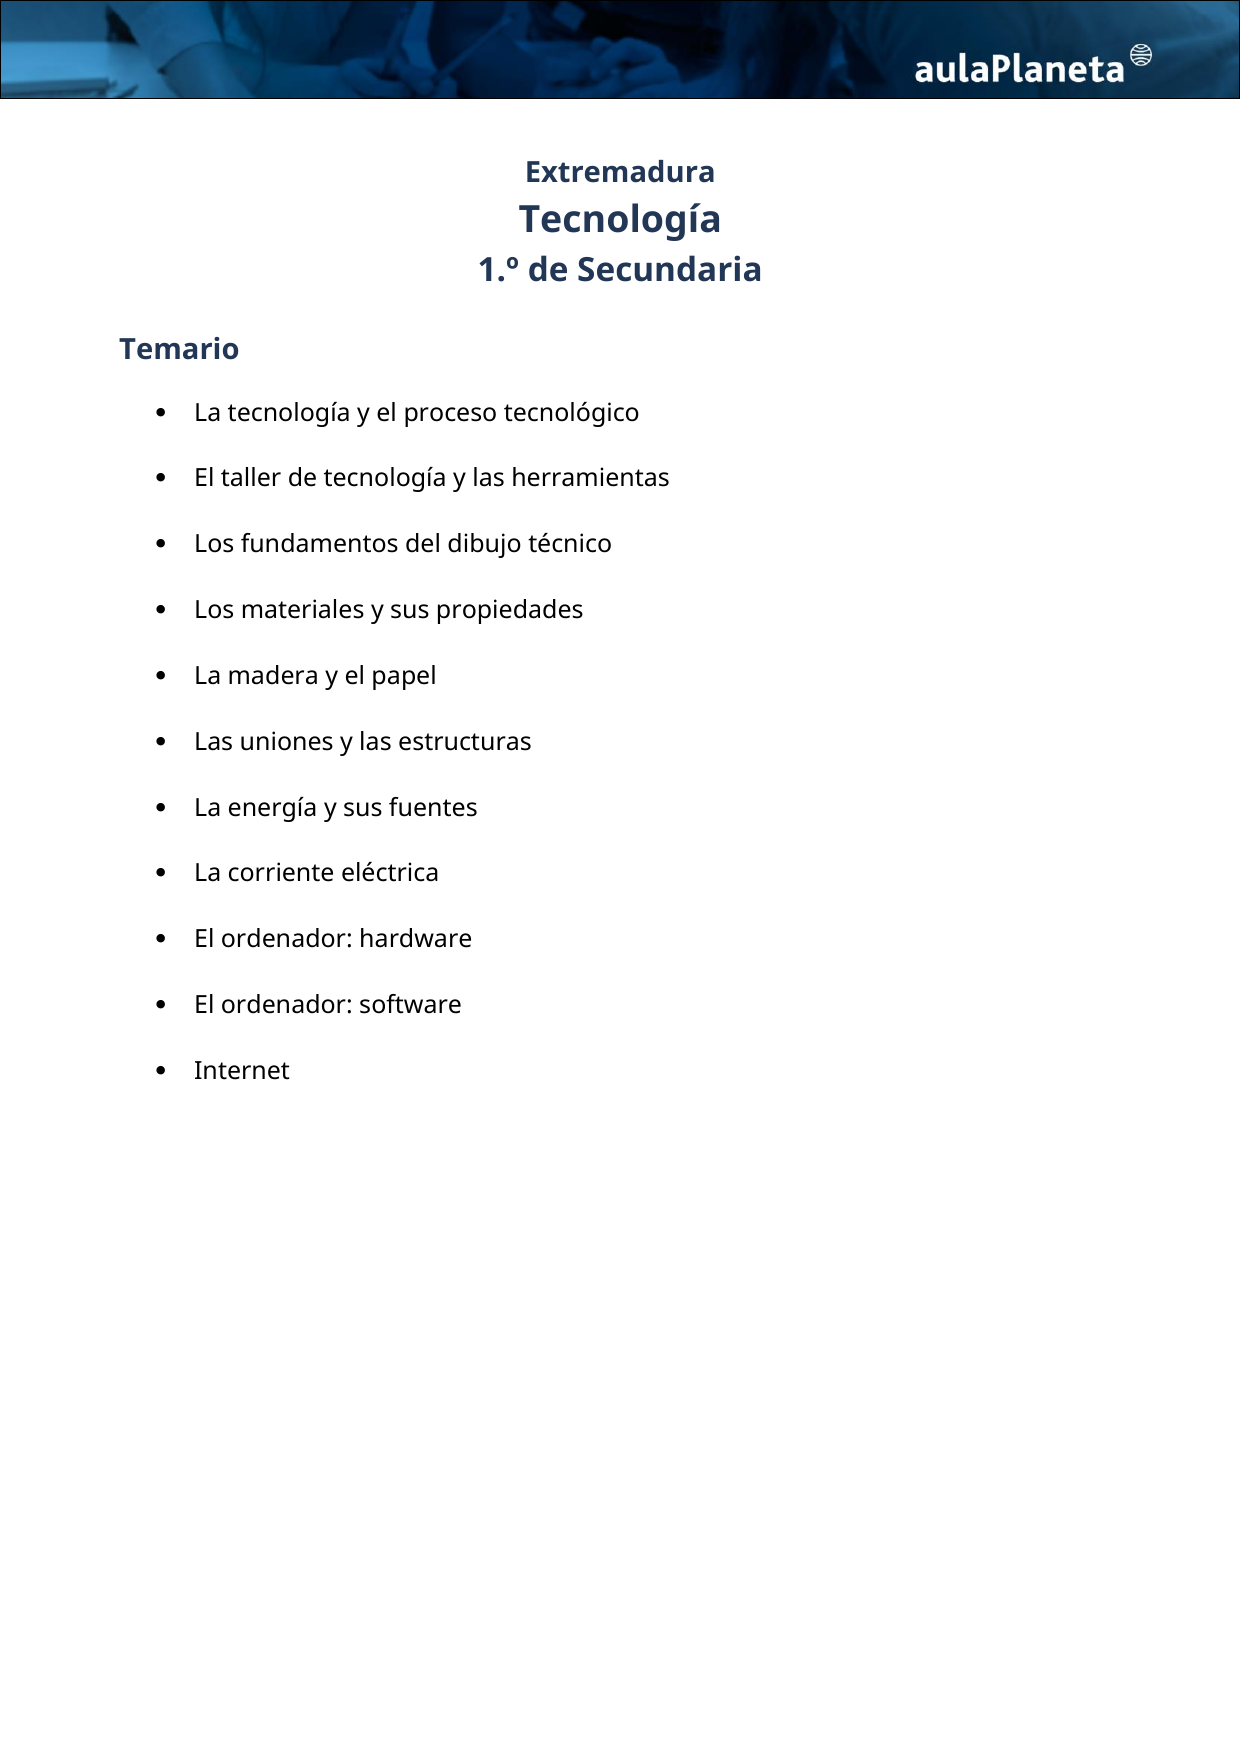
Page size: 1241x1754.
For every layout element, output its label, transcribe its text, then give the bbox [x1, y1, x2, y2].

table_header Temario [119, 328, 1121, 368]
table_header Extremadura [119, 152, 1121, 191]
table_cell Tecnología [119, 193, 1121, 244]
table_cell La tecnología y el proceso tecnológico El taller de tecnología y las herramientas Los fundamentos del dibujo técnico Los materiales y sus propiedades La madera y el papel Las uniones y las estructuras La energía y sus fuentes La corriente eléctrica El ordenador: hardware El ordenador: software Internet [119, 369, 1121, 1117]
table_cell 1.º de Secundaria [119, 246, 1121, 291]
picture [1, 1, 1239, 98]
